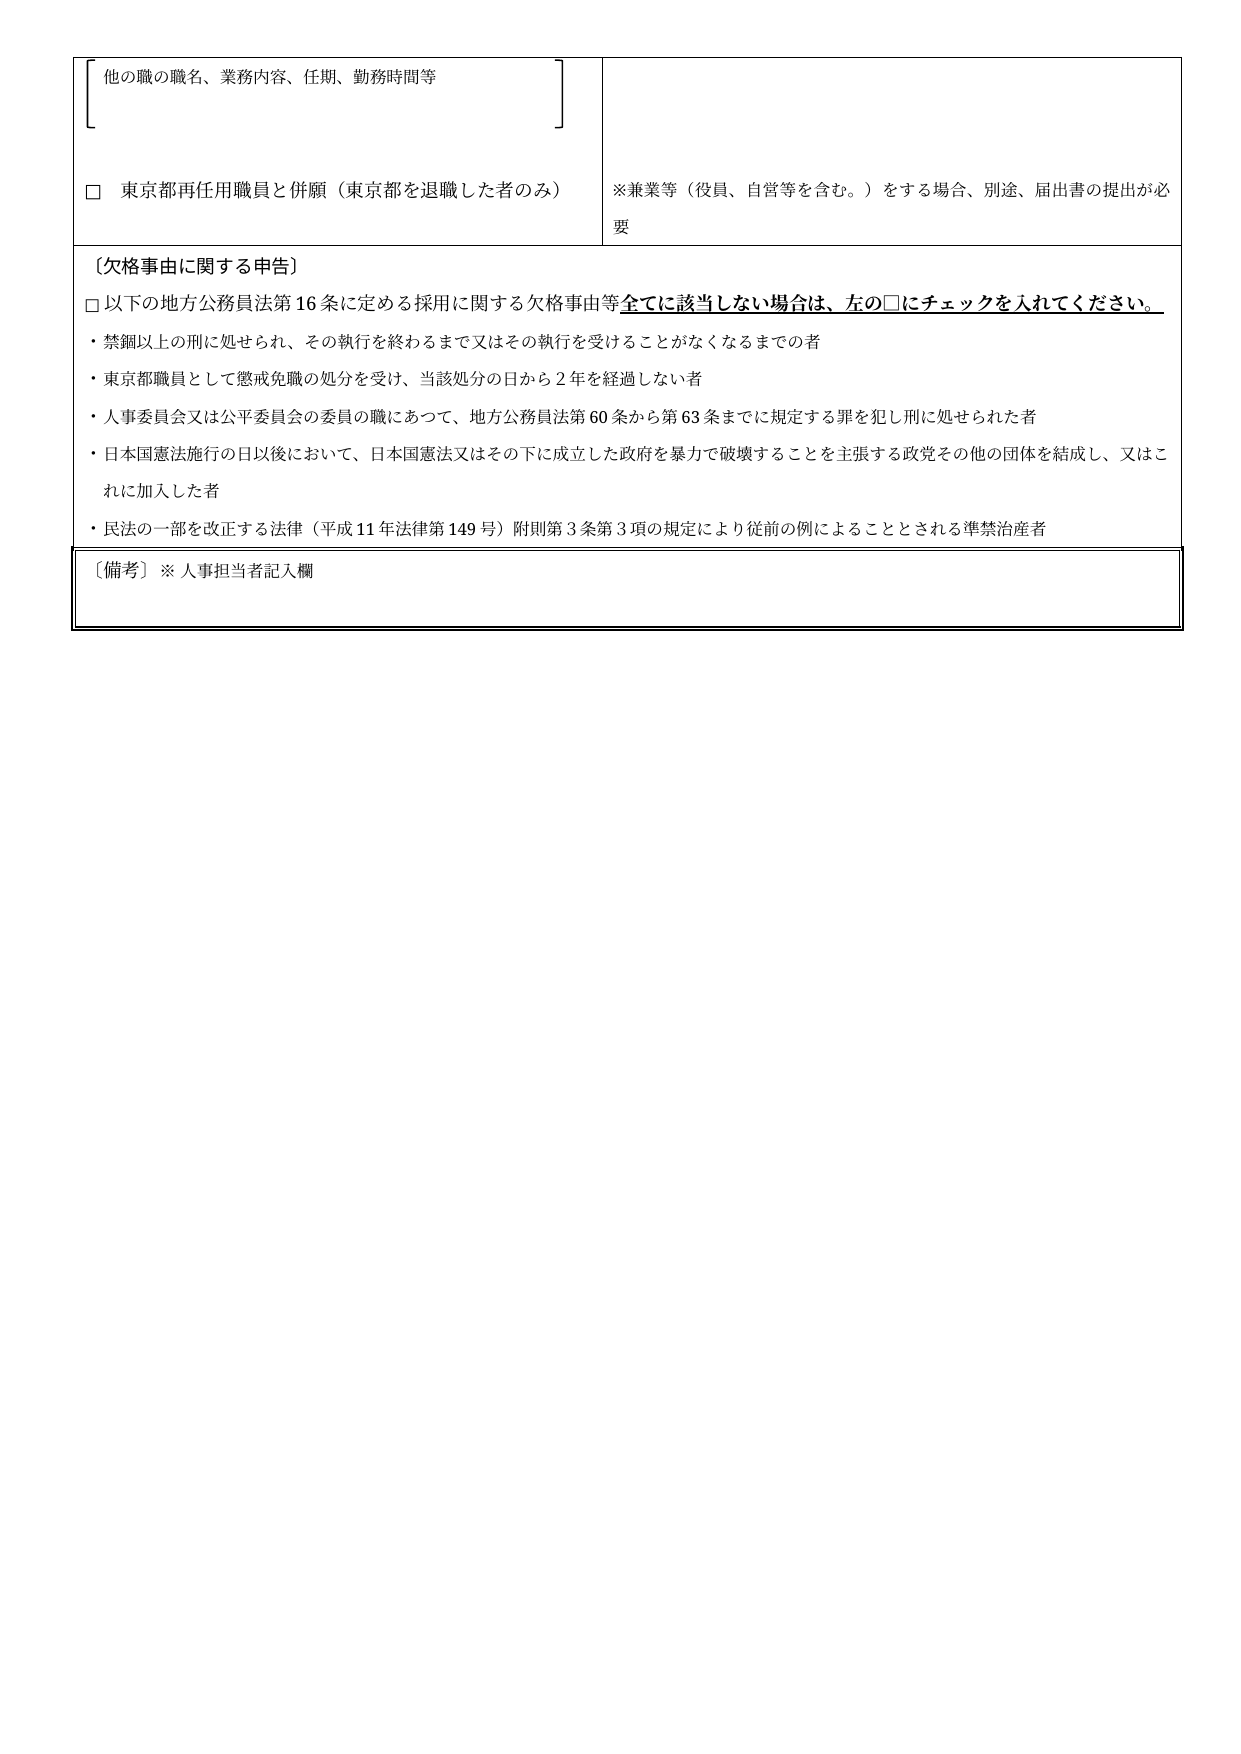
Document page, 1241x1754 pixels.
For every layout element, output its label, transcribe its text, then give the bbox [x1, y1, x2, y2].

table_cell 〔備考〕※ 人事担当者記入欄 [76, 551, 1179, 626]
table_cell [74, 58, 602, 245]
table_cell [603, 58, 1181, 245]
table_cell 〔欠格事由に関する申告〕 □ 以下の地方公務員法第16条に定める採用に関する欠格事由等全てに該当しない場合は、左の□にチェックを入れてください。 ・禁錮以上の刑に処せられ、その執行を終わるまで又はその執行を受けることがなくなるまでの者 ・東京都職員として懲戒免職の処分を受け、当該処分の日から２年を経過しない者 ・人事委員会又は公平委員会の委員の職にあつて、地方公務員法第60条から第63条までに規定する罪を犯し刑に処せられた者 ・日本国憲法施行の日以後において、日本国憲法又はその下に成立した政府を暴力で破壊することを主張する政党その他の団体を結成し、又はこれに加入した者 ・民法の一部を改正する法律（平成11年法律第149号）附則第３条第３項の規定により従前の例によることとされる準禁治産者 [74, 246, 1181, 546]
